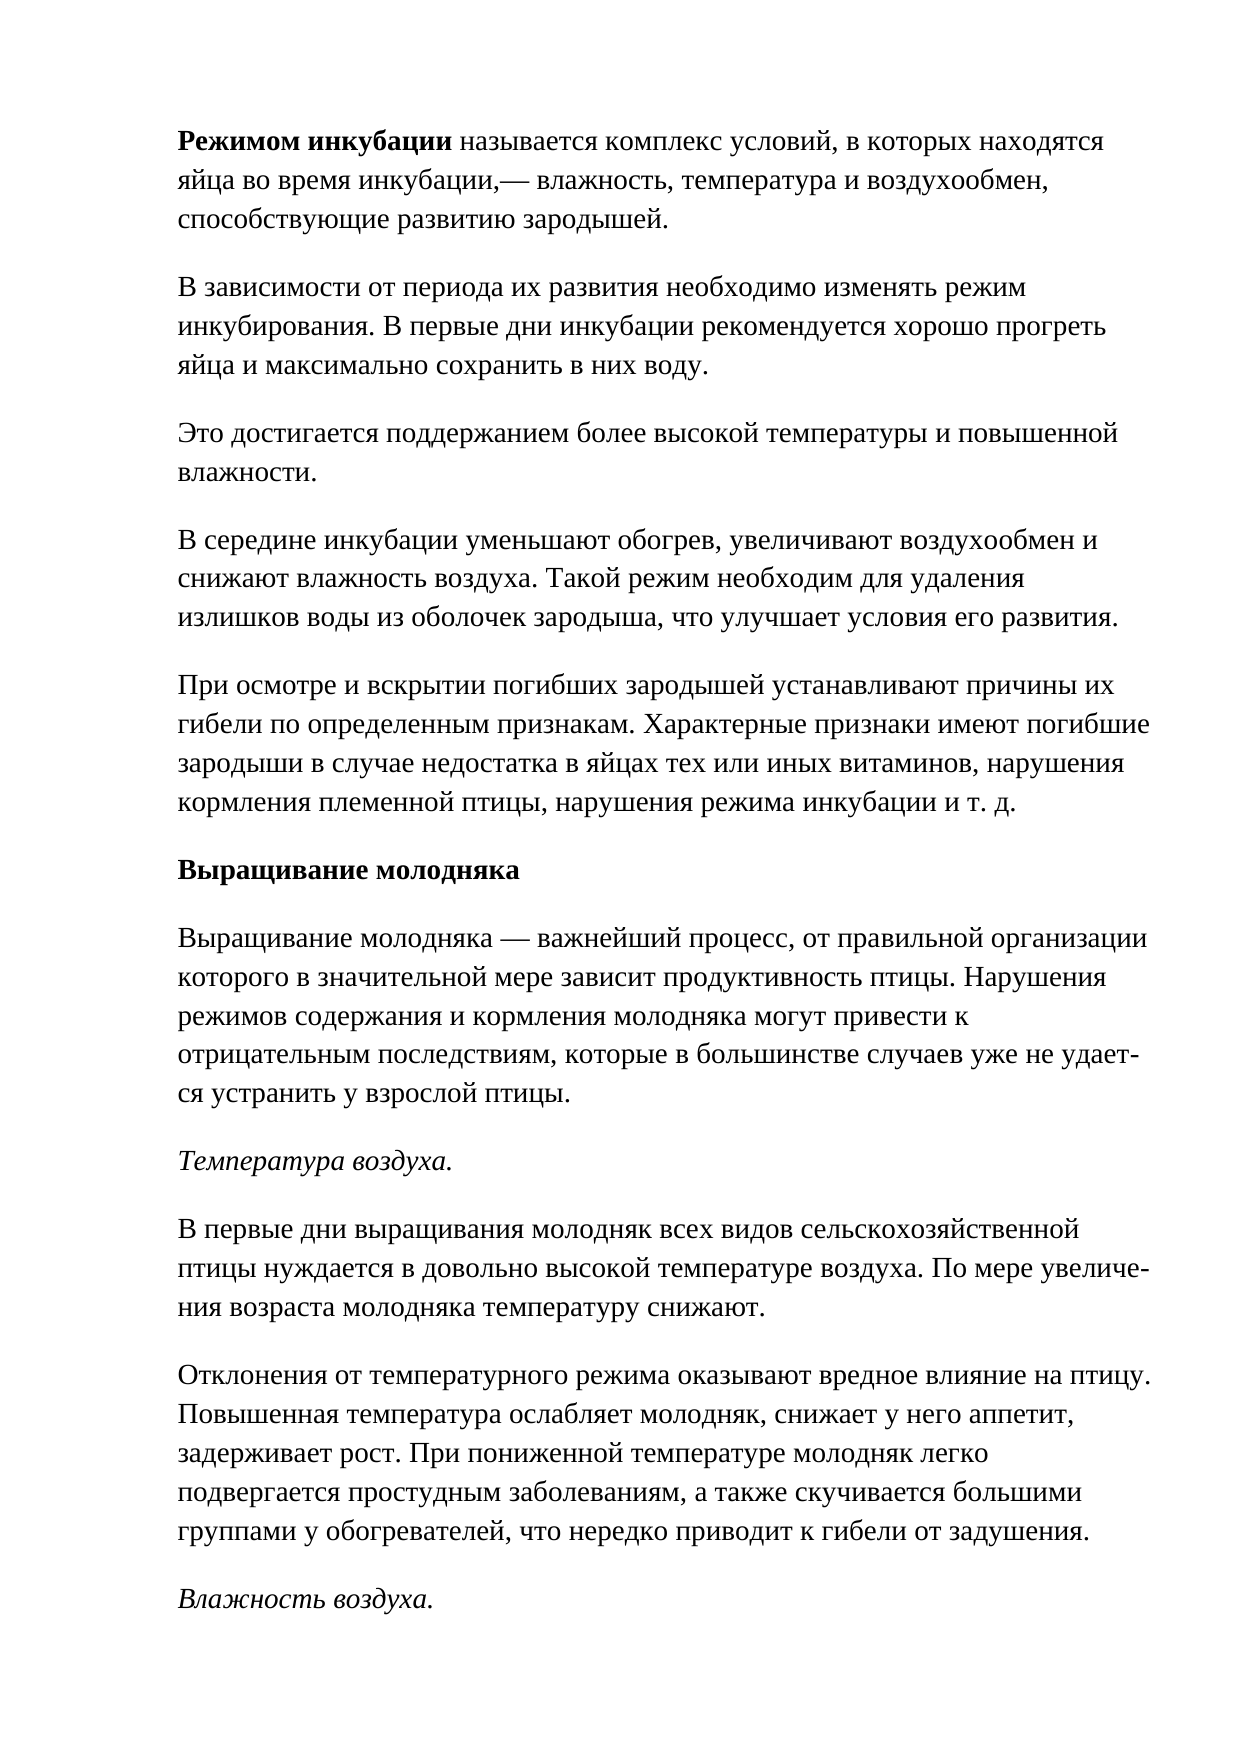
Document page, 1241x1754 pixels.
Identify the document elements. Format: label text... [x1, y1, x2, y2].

text В первые дни выращивания молодняк всех видов сельскохозяйственной птицы нуждается в довольно высокой температуре воздуха. По мере увеличения возраста молодняка температуру снижают. [177, 1206, 1152, 1323]
text Это достигается поддержанием более высокой температуры и повышенной влажности. [177, 409, 1152, 487]
text Выращивание молодняка — важнейший процесс, от правильной организации которого в значительной мере зависит продуктивность птицы. Нарушения режимов содержания и кормления молодняка могут привести к отрицательным последствиям, которые в большинстве случаев уже не удается устранить у взрослой птицы. [177, 915, 1152, 1109]
text Отклонения от температурного режима оказывают вредное влияние на птицу. Повышенная температура ослабляет молодняк, снижает у него аппетит, задерживает рост. При пониженной температуре молодняк легко подвергается простудным заболеваниям, а также скучивается большими группами у обогревателей, что нередко приводит к гибели от задушения. [177, 1352, 1152, 1546]
text Выращивание молодняка [177, 847, 1152, 886]
text Температура воздуха. [177, 1138, 1152, 1177]
text Режимом инкубации называется комплекс условий, в которых находятся яйца во время инкубации,— влажность, температура и воздухообмен, способствующие развитию зародышей. [177, 118, 1152, 235]
text В середине инкубации уменьшают обогрев, увеличивают воздухообмен и снижают влажность воздуха. Такой режим необходим для удаления излишков воды из оболочек зародыша, что улучшает условия его развития. [177, 516, 1152, 633]
text Влажность воздуха. [177, 1575, 1152, 1614]
text При осмотре и вскрытии погибших зародышей устанавливают причины их гибели по определенным признакам. Характерные признаки имеют погибшие зародыши в случае недостатка в яйцах тех или иных витаминов, нарушения кормления племенной птицы, нарушения режима инкубации и т. д. [177, 662, 1152, 818]
text В зависимости от периода их развития необходимо изменять режим инкубирования. В первые дни инкубации рекомендуется хорошо прогреть яйца и максимально сохранить в них воду. [177, 264, 1152, 380]
